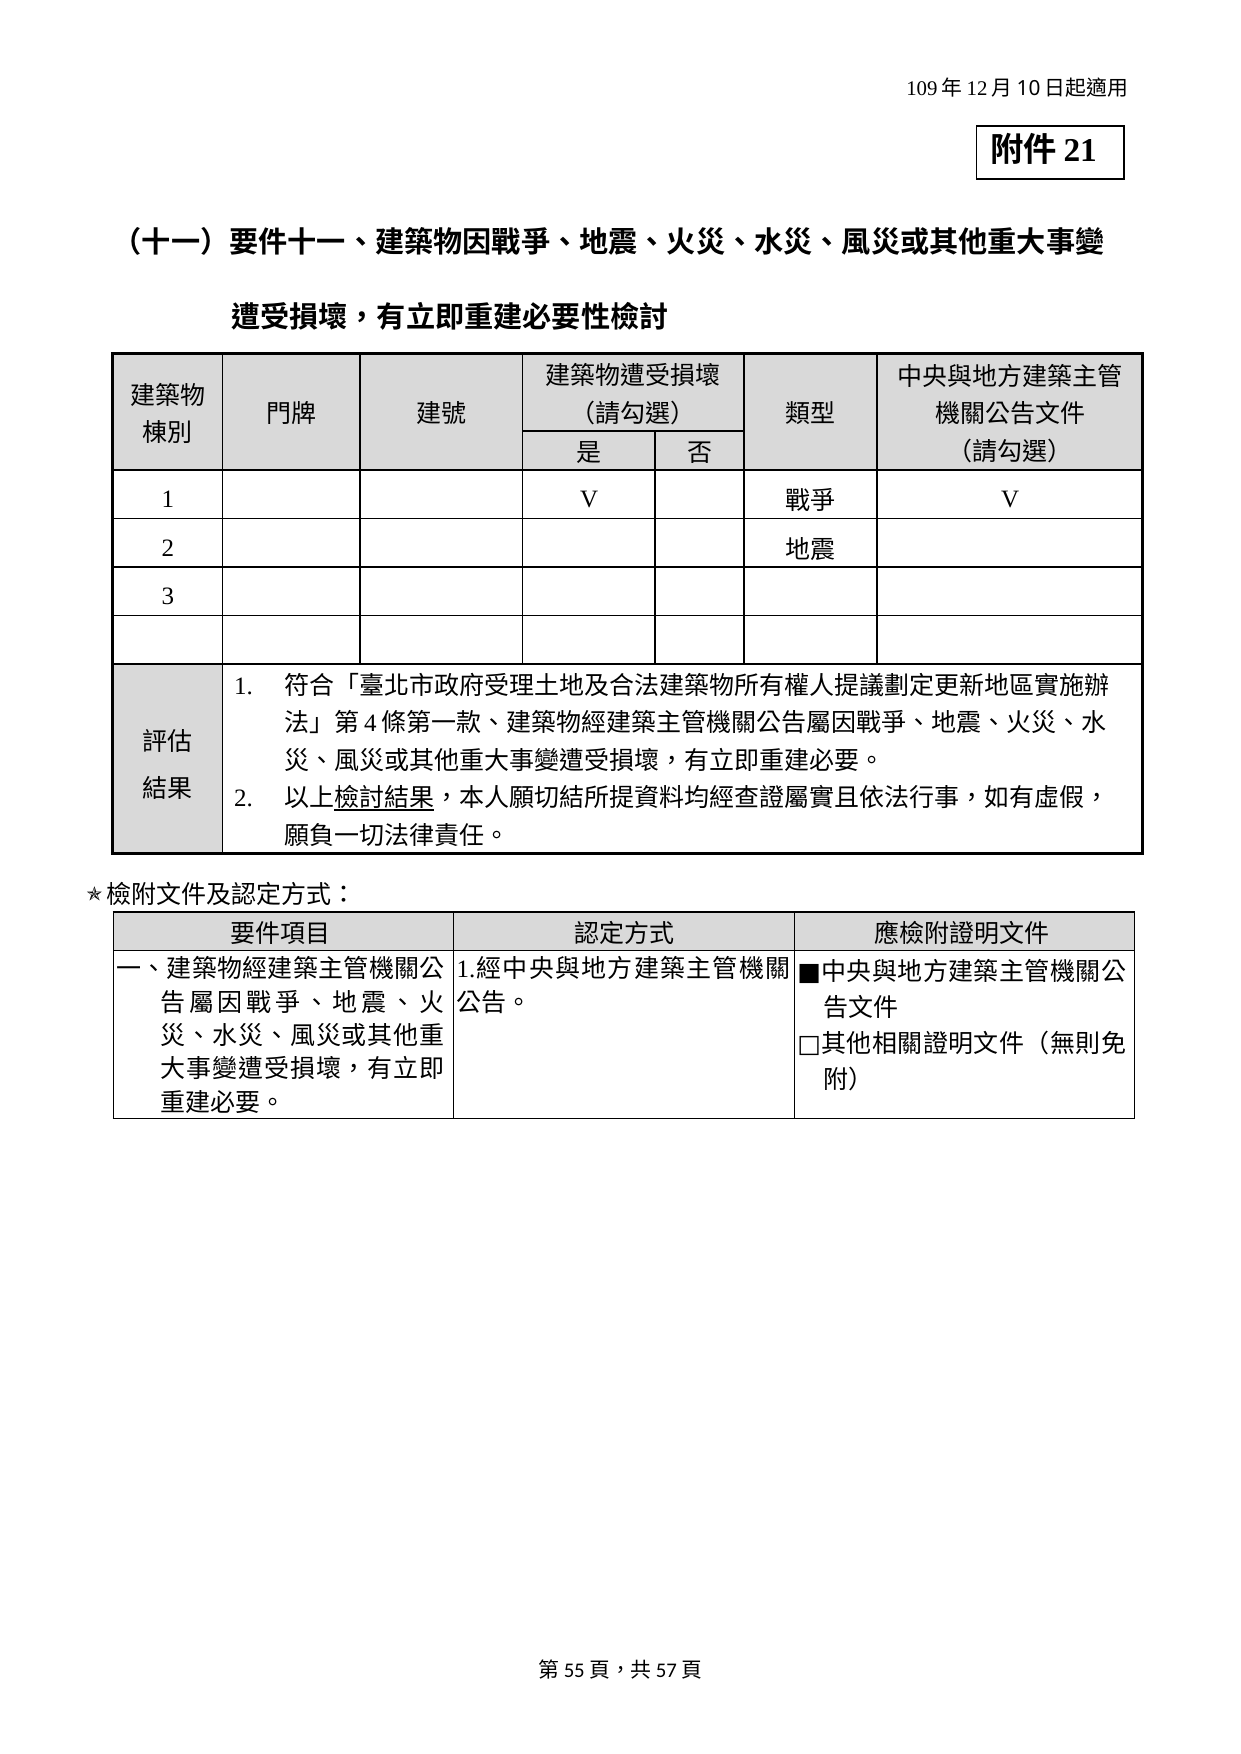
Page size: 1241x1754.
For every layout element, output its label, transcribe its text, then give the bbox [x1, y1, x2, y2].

table_cell V [878, 471, 1141, 518]
table_cell [223, 568, 359, 614]
table_header 建號 [361, 355, 522, 469]
table_cell [656, 471, 743, 518]
table_cell 地震 [745, 519, 876, 566]
table_cell 1.經中央與地方建築主管機關公告。 [454, 951, 794, 1118]
table_cell V [523, 471, 654, 518]
text （十一）要件十一、建築物因戰爭、地震、火災、水災、風災或其他重大事變遭受損壞，有立即重建必要性檢討 [112, 202, 1128, 352]
table_header 中央與地方建築主管機關公告文件 （請勾選） [878, 355, 1141, 469]
table_cell 是 [523, 432, 654, 469]
text 檢附文件及認定方式： [83, 874, 1128, 911]
table_cell [361, 519, 522, 566]
table_cell [361, 471, 522, 518]
table_cell [745, 616, 876, 663]
table_cell [656, 519, 743, 566]
table_header 門牌 [223, 355, 359, 469]
table_cell [223, 471, 359, 518]
table_cell [361, 568, 522, 614]
table_cell 3 [114, 568, 222, 614]
table_header 建築物棟別 [114, 355, 222, 469]
table_cell [878, 568, 1141, 614]
table_cell 符合「臺北市政府受理土地及合法建築物所有權人提議劃定更新地區實施辦法」第4條第一款、建築物經建築主管機關公告屬因戰爭、地震、火災、水災、風災或其他重大事變遭受損壞，有立即重建必要。 以上檢討結果，本人願切結所提資料均經查證屬實且依法行事，如有虛假，願負一切法律責任。 [223, 665, 1141, 852]
table_cell [878, 519, 1141, 566]
table_cell 評估 結果 [114, 665, 222, 852]
table_cell [223, 519, 359, 566]
table_cell [745, 568, 876, 614]
table_cell [523, 568, 654, 614]
table_cell 戰爭 [745, 471, 876, 518]
table_header 認定方式 [454, 913, 794, 950]
table_header 建築物遭受損壞 （請勾選） [523, 355, 743, 430]
table_cell [878, 616, 1141, 663]
table_cell 一、建築物經建築主管機關公告屬因戰爭、地震、火災、水災、風災或其他重大事變遭受損壞，有立即重建必要。 [114, 951, 453, 1118]
table_cell [523, 519, 654, 566]
table_header 要件項目 [114, 913, 453, 950]
table_cell 否 [656, 432, 743, 469]
table_cell [114, 616, 222, 663]
table_cell [656, 568, 743, 614]
table_cell [656, 616, 743, 663]
table_header 類型 [745, 355, 876, 469]
table_cell [523, 616, 654, 663]
table_header 應檢附證明文件 [795, 913, 1134, 950]
table_cell 1 [114, 471, 222, 518]
table_cell 2 [114, 519, 222, 566]
table_cell [361, 616, 522, 663]
table_cell ■中央與地方建築主管機關公告文件 □其他相關證明文件（無則免附） [795, 951, 1134, 1118]
table_cell [223, 616, 359, 663]
